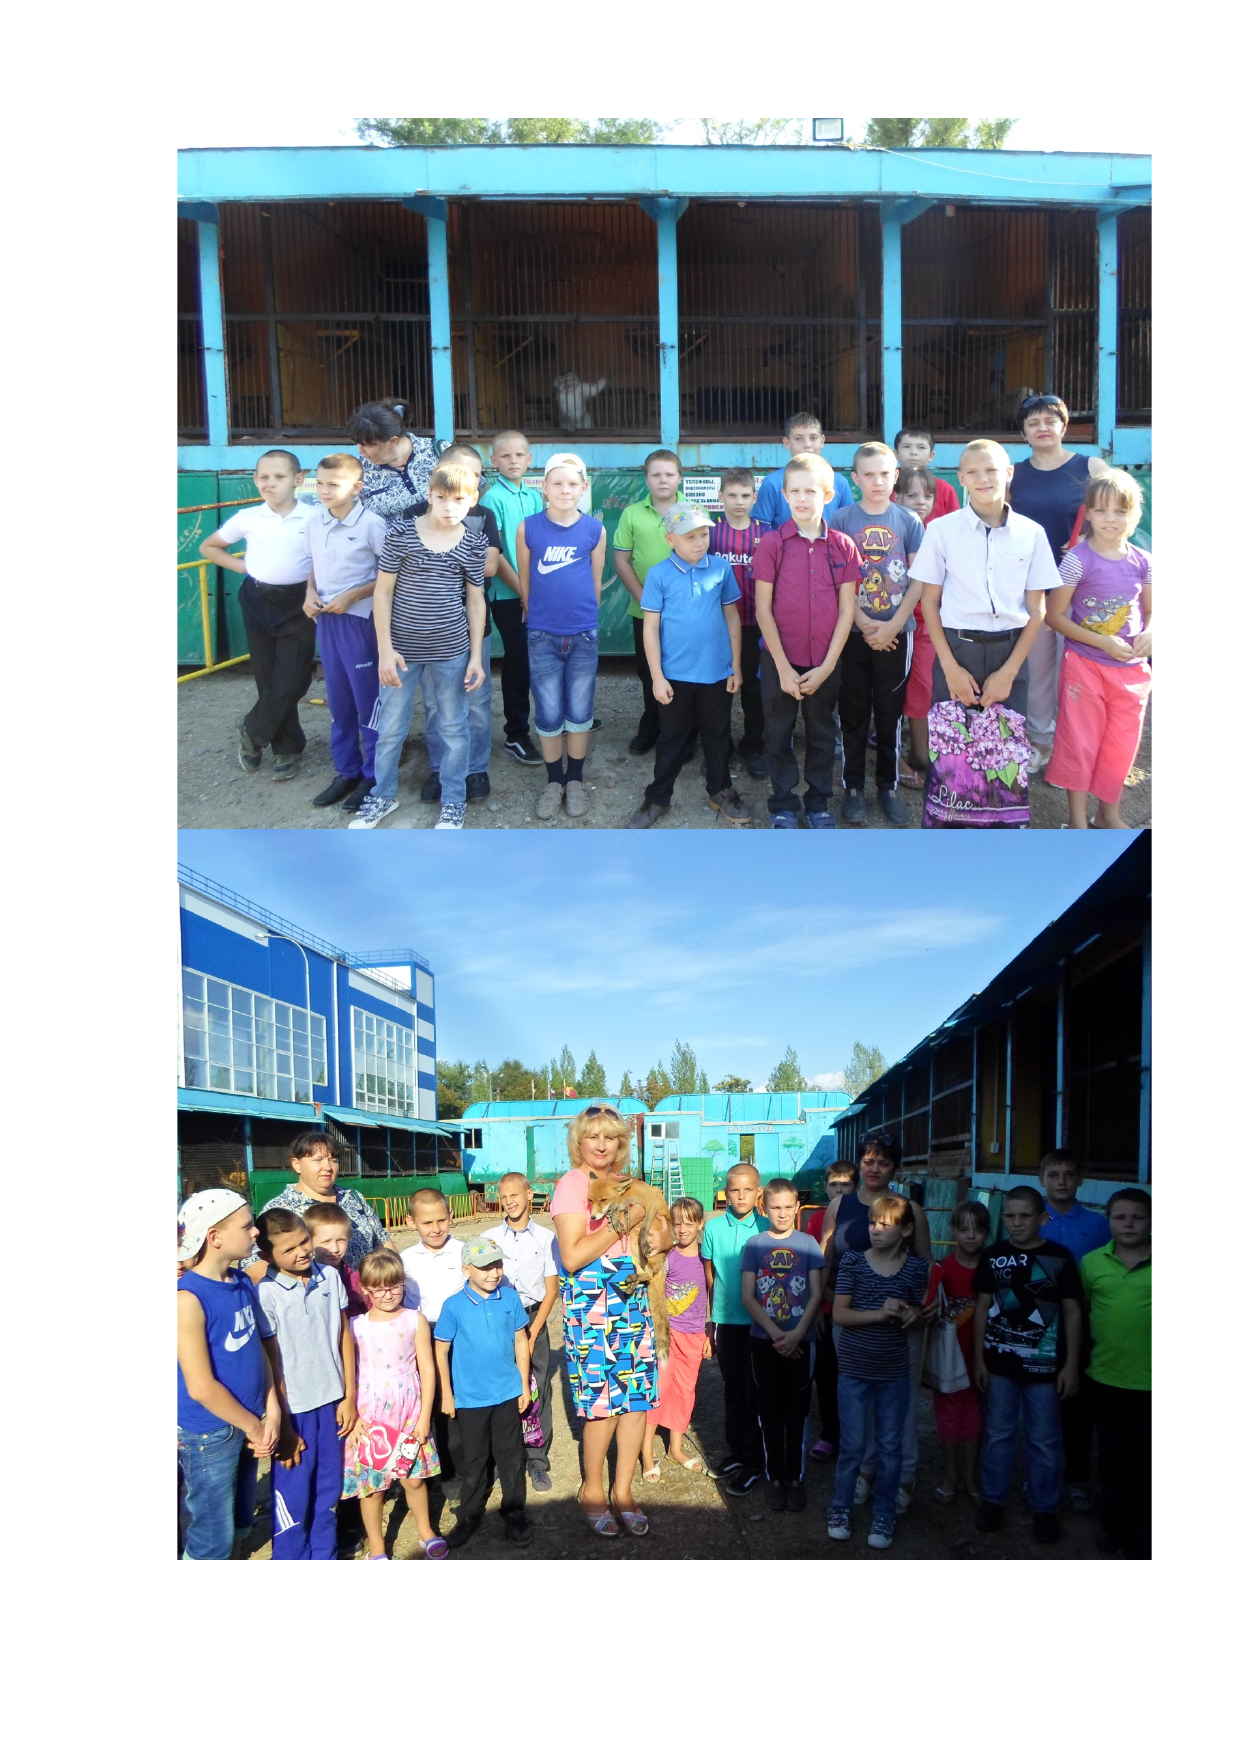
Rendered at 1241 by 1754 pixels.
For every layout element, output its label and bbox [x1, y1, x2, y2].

picture [177, 118, 1152, 1560]
